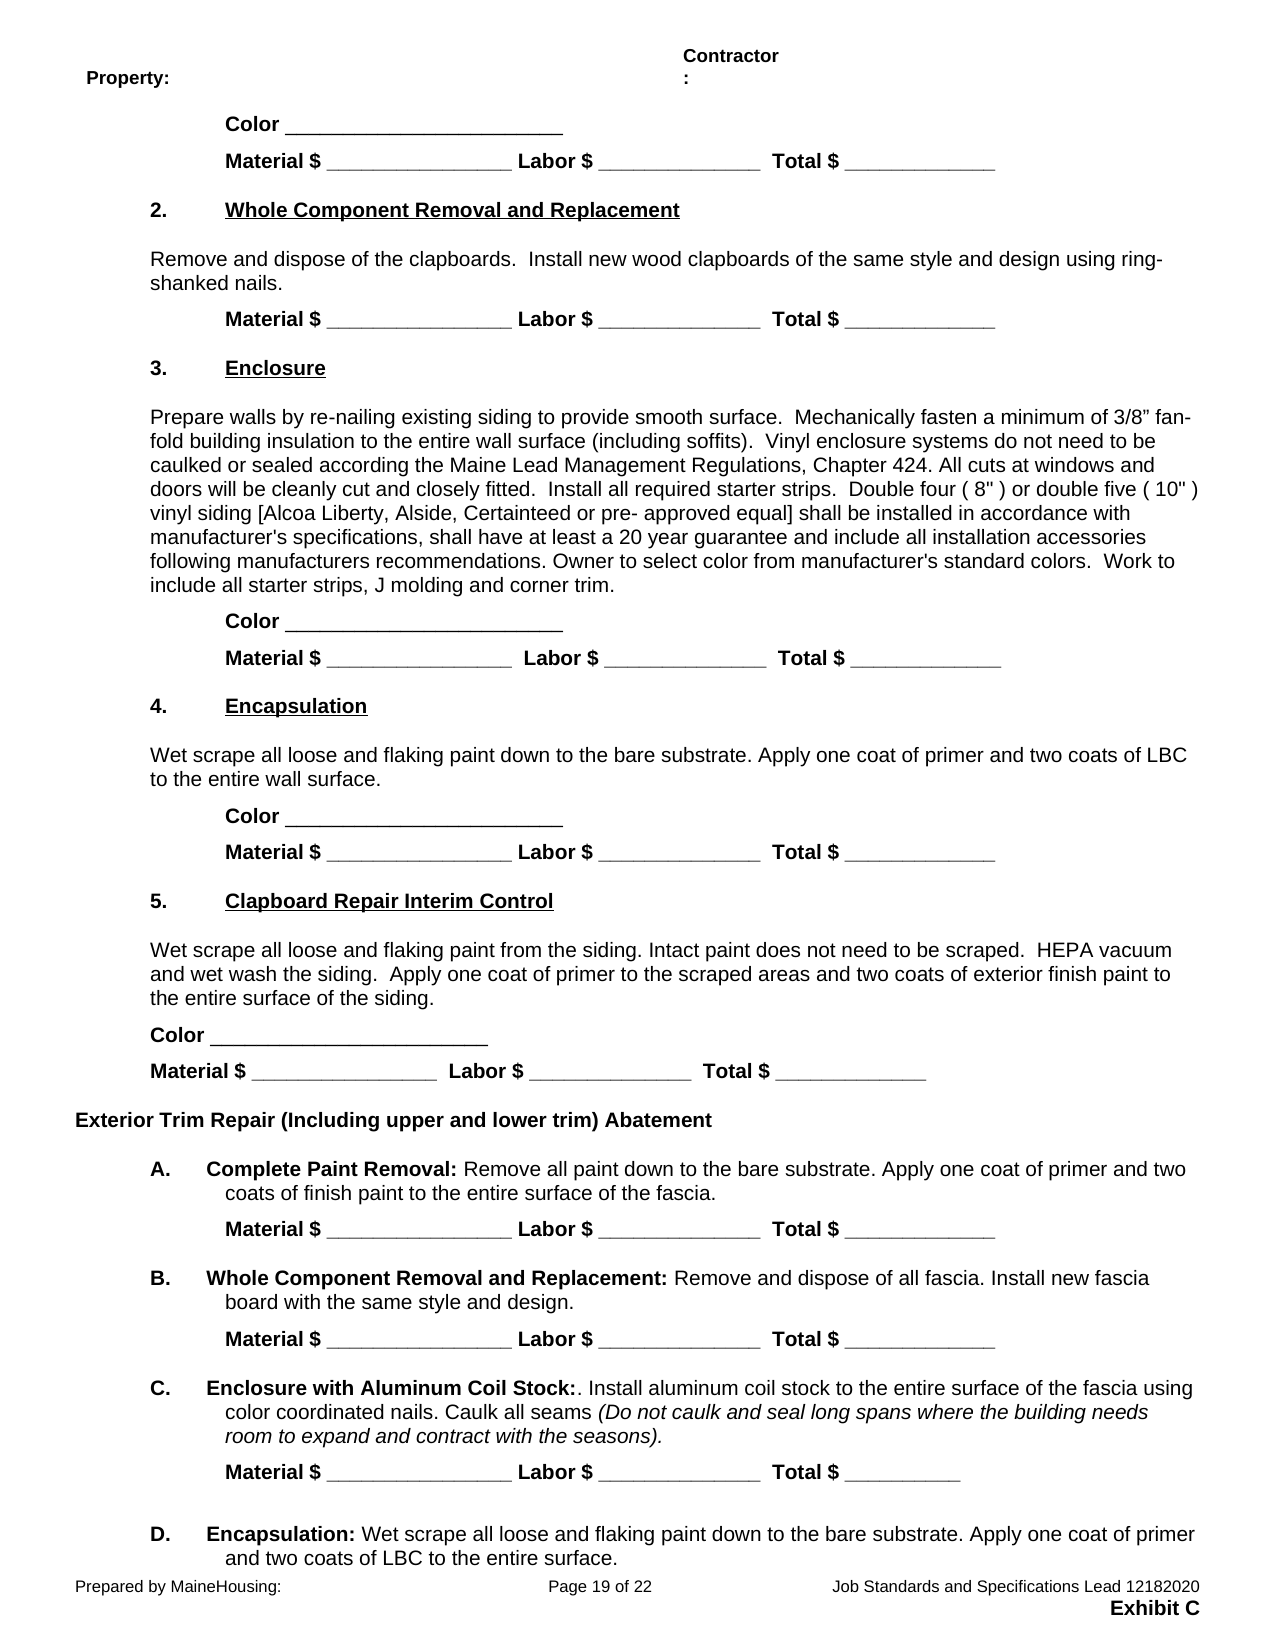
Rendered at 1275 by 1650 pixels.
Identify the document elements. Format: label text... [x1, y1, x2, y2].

list Encapsulation: Wet scrape all loose and flaking paint down to the bare substrate. Apply one coat of primer and two coats of LBC to the entire surface. [150, 1521, 1200, 1569]
text Color ________________________ [225, 804, 1200, 828]
subtitle Exterior Trim Repair (Including upper and lower trim) Abatement [75, 1108, 1200, 1132]
text Material $ ________________ Labor $ ______________ Total $ _____________ [225, 1217, 1200, 1241]
text Material $ ________________ Labor $ ______________ Total $ _____________ [225, 1327, 1200, 1351]
subtitle Whole Component Removal and Replacement [150, 197, 1200, 221]
text Wet scrape all loose and flaking paint down to the bare substrate. Apply one coat of primer and two coats of LBC to the entire wall surface. [150, 743, 1200, 791]
list Whole Component Removal and Replacement: Remove and dispose of all fascia. Install new fascia board with the same style and design. [150, 1266, 1200, 1314]
subtitle Encapsulation [150, 694, 1200, 718]
text Material $ ________________ Labor $ ______________ Total $ _____________ [150, 840, 1200, 864]
text Prepare walls by re-nailing existing siding to provide smooth surface. Mechanically fasten a minimum of 3/8” fan-fold building insulation to the entire wall surface (including soffits). Vinyl enclosure systems do not need to be caulked or sealed according the Maine Lead Management Regulations, Chapter 424. All cuts at windows and doors will be cleanly cut and closely fitted. Install all required starter strips. Double four ( 8" ) or double five ( 10" ) vinyl siding [Alcoa Liberty, Alside, Certainteed or pre- approved equal] shall be installed in accordance with manufacturer's specifications, shall have at least a 20 year guarantee and include all installation accessories following manufacturers recommendations. Owner to select color from manufacturer's standard colors. Work to include all starter strips, J molding and corner trim. [150, 405, 1200, 596]
text Material $ ________________ Labor $ ______________ Total $ _____________ [150, 148, 1200, 172]
text Material $ ________________ Labor $ ______________ Total $ _____________ [150, 1059, 1200, 1083]
text Material $ ________________ Labor $ ______________ Total $ _____________ [150, 307, 1200, 331]
text Color ________________________ [225, 609, 1200, 633]
subtitle Clapboard Repair Interim Control [150, 889, 1200, 913]
text Material $ ________________ Labor $ ______________ Total $ _____________ [150, 645, 1200, 669]
subtitle Enclosure [150, 356, 1200, 380]
text Wet scrape all loose and flaking paint from the siding. Intact paint does not need to be scraped. HEPA vacuum and wet wash the siding. Apply one coat of primer to the scraped areas and two coats of exterior finish paint to the entire surface of the siding. [150, 938, 1200, 1010]
text Remove and dispose of the clapboards. Install new wood clapboards of the same style and design using ring-shanked nails. [150, 246, 1200, 294]
subtitle Material $ ________________ Labor $ ______________ Total $ __________ [225, 1460, 1200, 1484]
text Color ________________________ [225, 112, 1200, 136]
text Color ________________________ [150, 1022, 1200, 1046]
list Complete Paint Removal: Remove all paint down to the bare substrate. Apply one coat of primer and two coats of finish paint to the entire surface of the fascia. [150, 1157, 1200, 1205]
list Enclosure with Aluminum Coil Stock:. Install aluminum coil stock to the entire surface of the fascia using color coordinated nails. Caulk all seams (Do not caulk and seal long spans where the building needs room to expand and contract with the seasons). [150, 1376, 1200, 1447]
